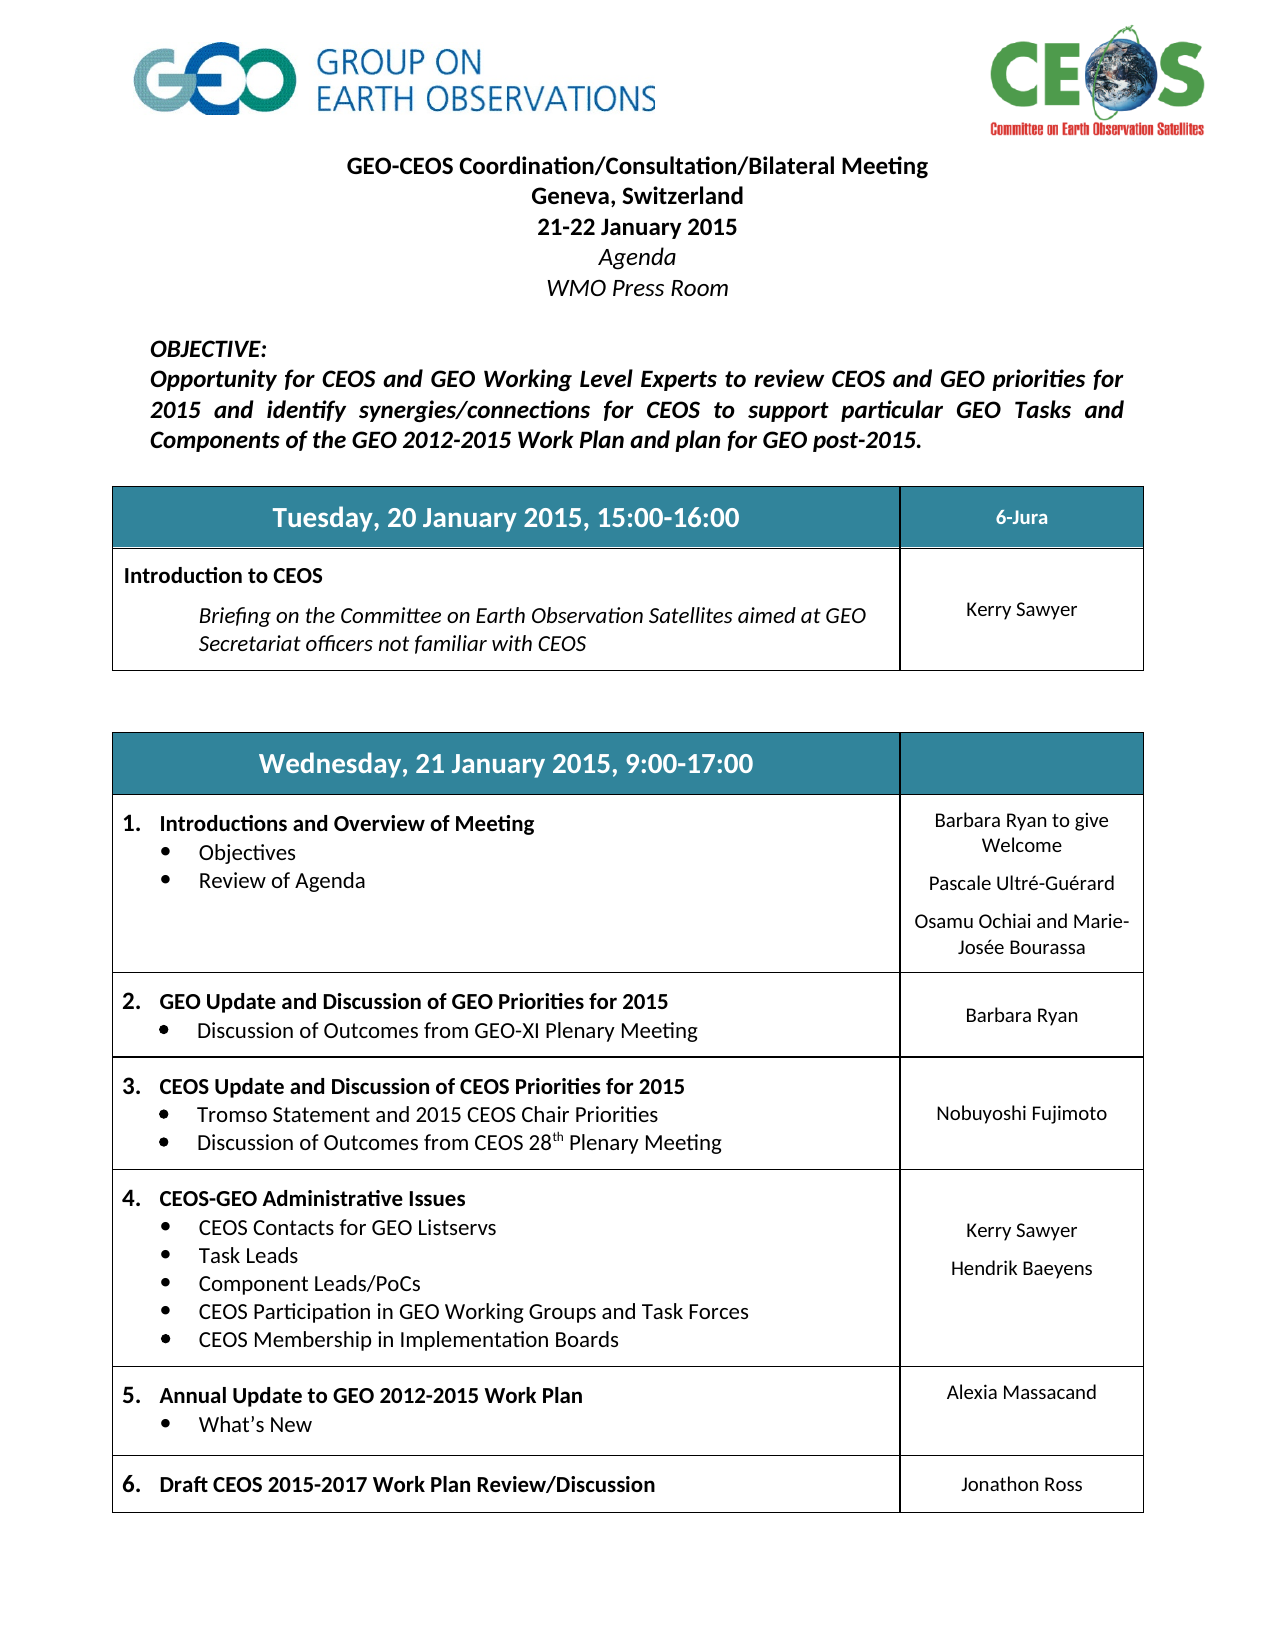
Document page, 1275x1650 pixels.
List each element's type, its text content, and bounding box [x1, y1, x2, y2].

table_header Tuesday, 20 January 2015, 15:00-16:00 [113, 487, 899, 547]
table_cell Kerry Sawyer [901, 549, 1143, 670]
text 21-22 January 2015 [150, 211, 1125, 242]
table_header 6-Jura [901, 487, 1143, 547]
table_cell Jonathon Ross [901, 1456, 1143, 1512]
table_cell CEOS Update and Discussion of CEOS Priorities for 2015 Tromso Statement and 2015 CEOS Chair Priorities Discussion of Outcomes from CEOS 28th Plenary Meeting [113, 1058, 899, 1169]
table_cell Introduction to CEOS Briefing on the Committee on Earth Observation Satellites aimed at GEO Secretariat officers not familiar with CEOS [113, 549, 899, 670]
table_cell CEOS-GEO Administrative Issues CEOS Contacts for GEO Listservs Task Leads Component Leads/PoCs CEOS Participation in GEO Working Groups and Task Forces CEOS Membership in Implementation Boards [113, 1170, 899, 1366]
table_cell Barbara Ryan to give Welcome Pascale Ultré-Guérard Osamu Ochiai and Marie-Josée Bourassa [901, 795, 1143, 972]
picture [133, 42, 655, 114]
table_header [901, 733, 1143, 794]
table_header Wednesday, 21 January 2015, 9:00-17:00 [113, 733, 899, 794]
text Agenda [150, 242, 1125, 272]
text Opportunity for CEOS and GEO Working Level Experts to review CEOS and GEO priorities for 2015 and identify synergies/connections for CEOS to support particular GEO Tasks and Components of the GEO 2012-2015 Work Plan and plan for GEO post-2015. [150, 364, 1125, 455]
table_cell Annual Update to GEO 2012-2015 Work Plan What’s New [113, 1367, 899, 1455]
text Geneva, Switzerland [150, 181, 1125, 211]
table_cell Nobuyoshi Fujimoto [901, 1058, 1143, 1169]
table_cell GEO Update and Discussion of GEO Priorities for 2015 Discussion of Outcomes from GEO-XI Plenary Meeting [113, 973, 899, 1056]
text OBJECTIVE: [150, 333, 1125, 364]
table_cell Draft CEOS 2015-2017 Work Plan Review/Discussion [113, 1456, 899, 1512]
table_cell Alexia Massacand [901, 1367, 1143, 1455]
text WMO Press Room [150, 272, 1125, 303]
table_cell Barbara Ryan [901, 973, 1143, 1056]
table_cell Introductions and Overview of Meeting Objectives Review of Agenda [113, 795, 899, 972]
text GEO-CEOS Coordination/Consultation/Bilateral Meeting [150, 150, 1125, 181]
picture [985, 22, 1214, 135]
table_cell Kerry Sawyer Hendrik Baeyens [901, 1170, 1143, 1366]
